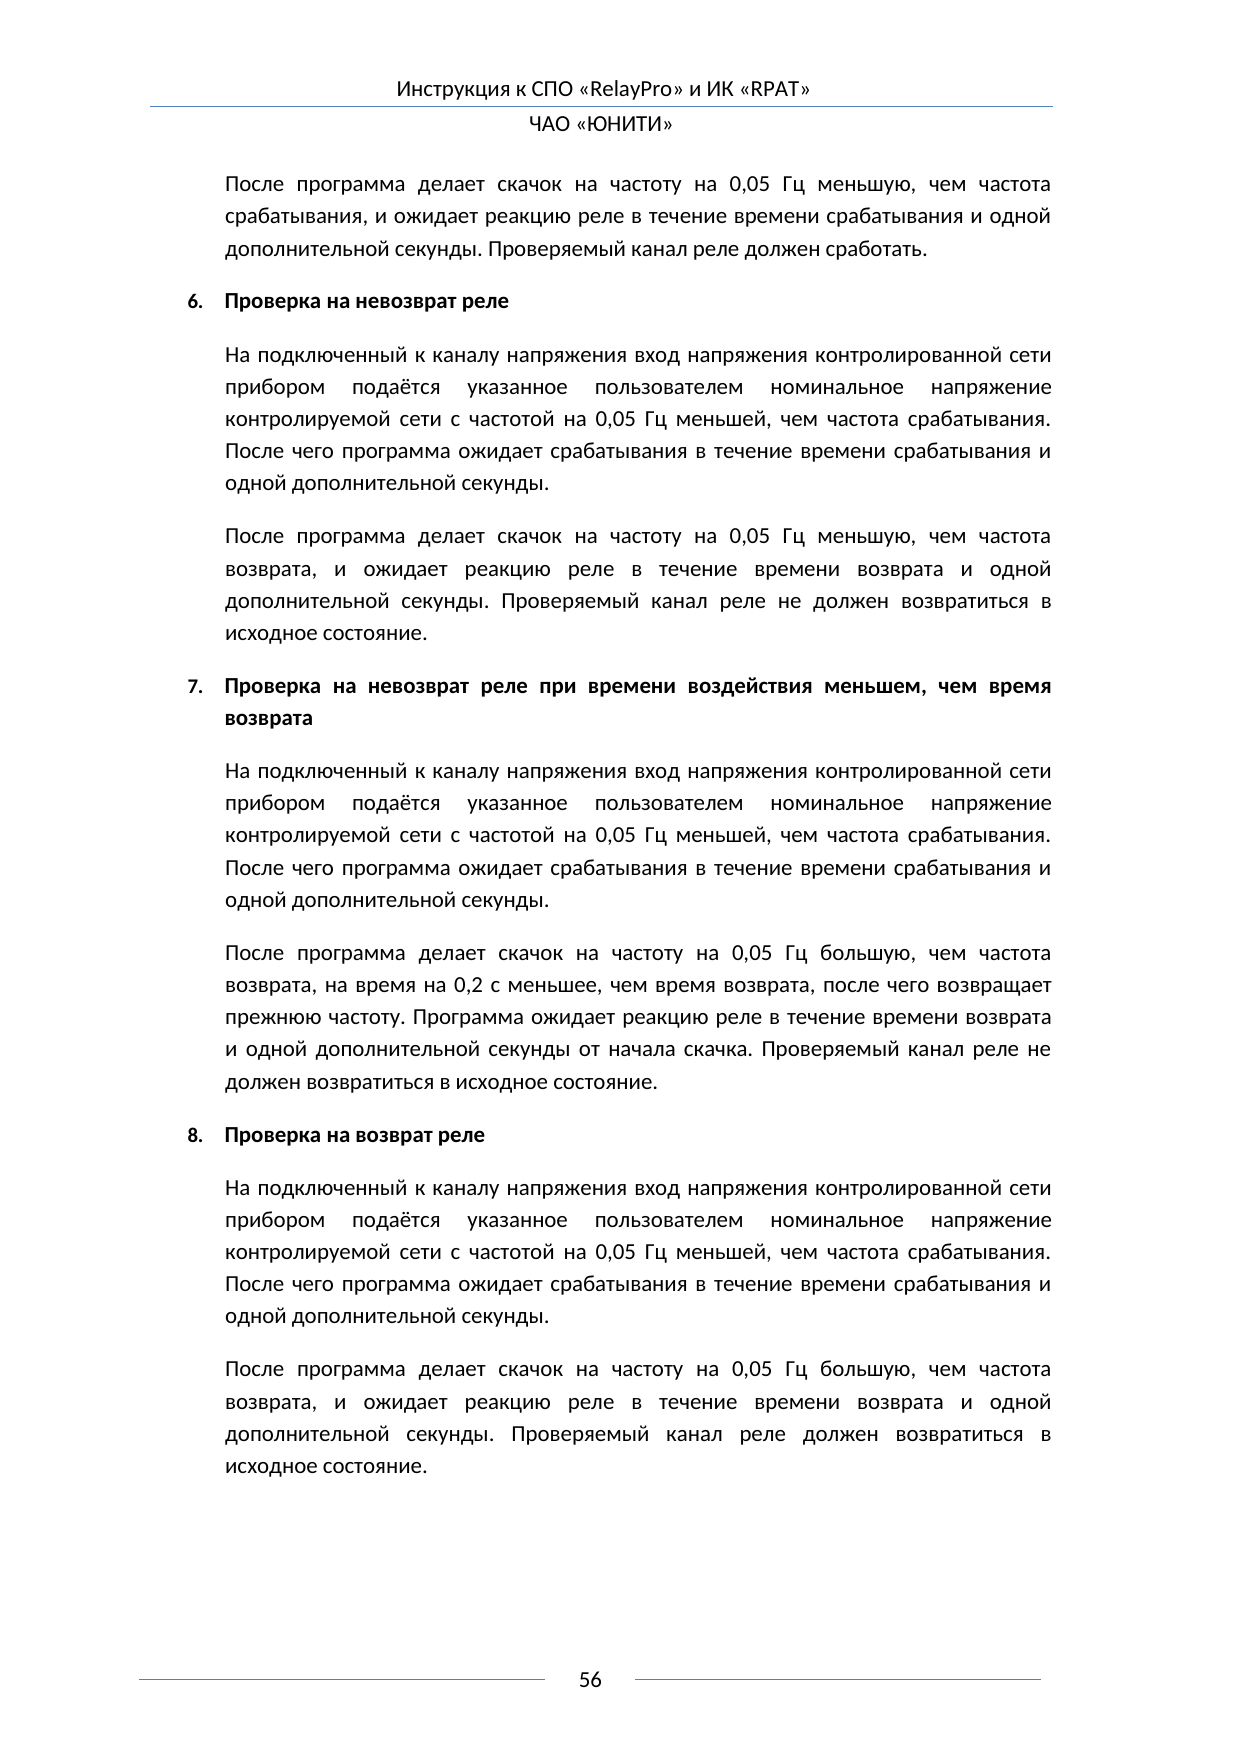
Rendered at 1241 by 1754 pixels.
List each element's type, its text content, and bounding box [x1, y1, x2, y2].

text После программа делает скачок на частоту на 0,05 Гц меньшую, чем частота срабатывания, и ожидает реакцию реле в течение времени срабатывания и одной дополнительной секунды. Проверяемый канал реле должен сработать. [225, 169, 1053, 262]
text После программа делает скачок на частоту на 0,05 Гц большую, чем частота возврата, на время на 0,2 с меньшее, чем время возврата, после чего возвращает прежнюю частоту. Программа ожидает реакцию реле в течение времени возврата и одной дополнительной секунды от начала скачка. Проверяемый канал реле не должен возвратиться в исходное состояние. [225, 938, 1053, 1095]
text После программа делает скачок на частоту на 0,05 Гц меньшую, чем частота возврата, и ожидает реакцию реле в течение времени возврата и одной дополнительной секунды. Проверяемый канал реле не должен возвратиться в исходное состояние. [225, 521, 1053, 646]
text После программа делает скачок на частоту на 0,05 Гц большую, чем частота возврата, и ожидает реакцию реле в течение времени возврата и одной дополнительной секунды. Проверяемый канал реле должен возвратиться в исходное состояние. [225, 1354, 1053, 1479]
list Проверка на невозврат реле при времени воздействия меньшем, чем время возврата [187, 671, 1053, 731]
list Проверка на возврат реле [187, 1120, 1053, 1148]
list Проверка на невозврат реле [187, 287, 1053, 315]
